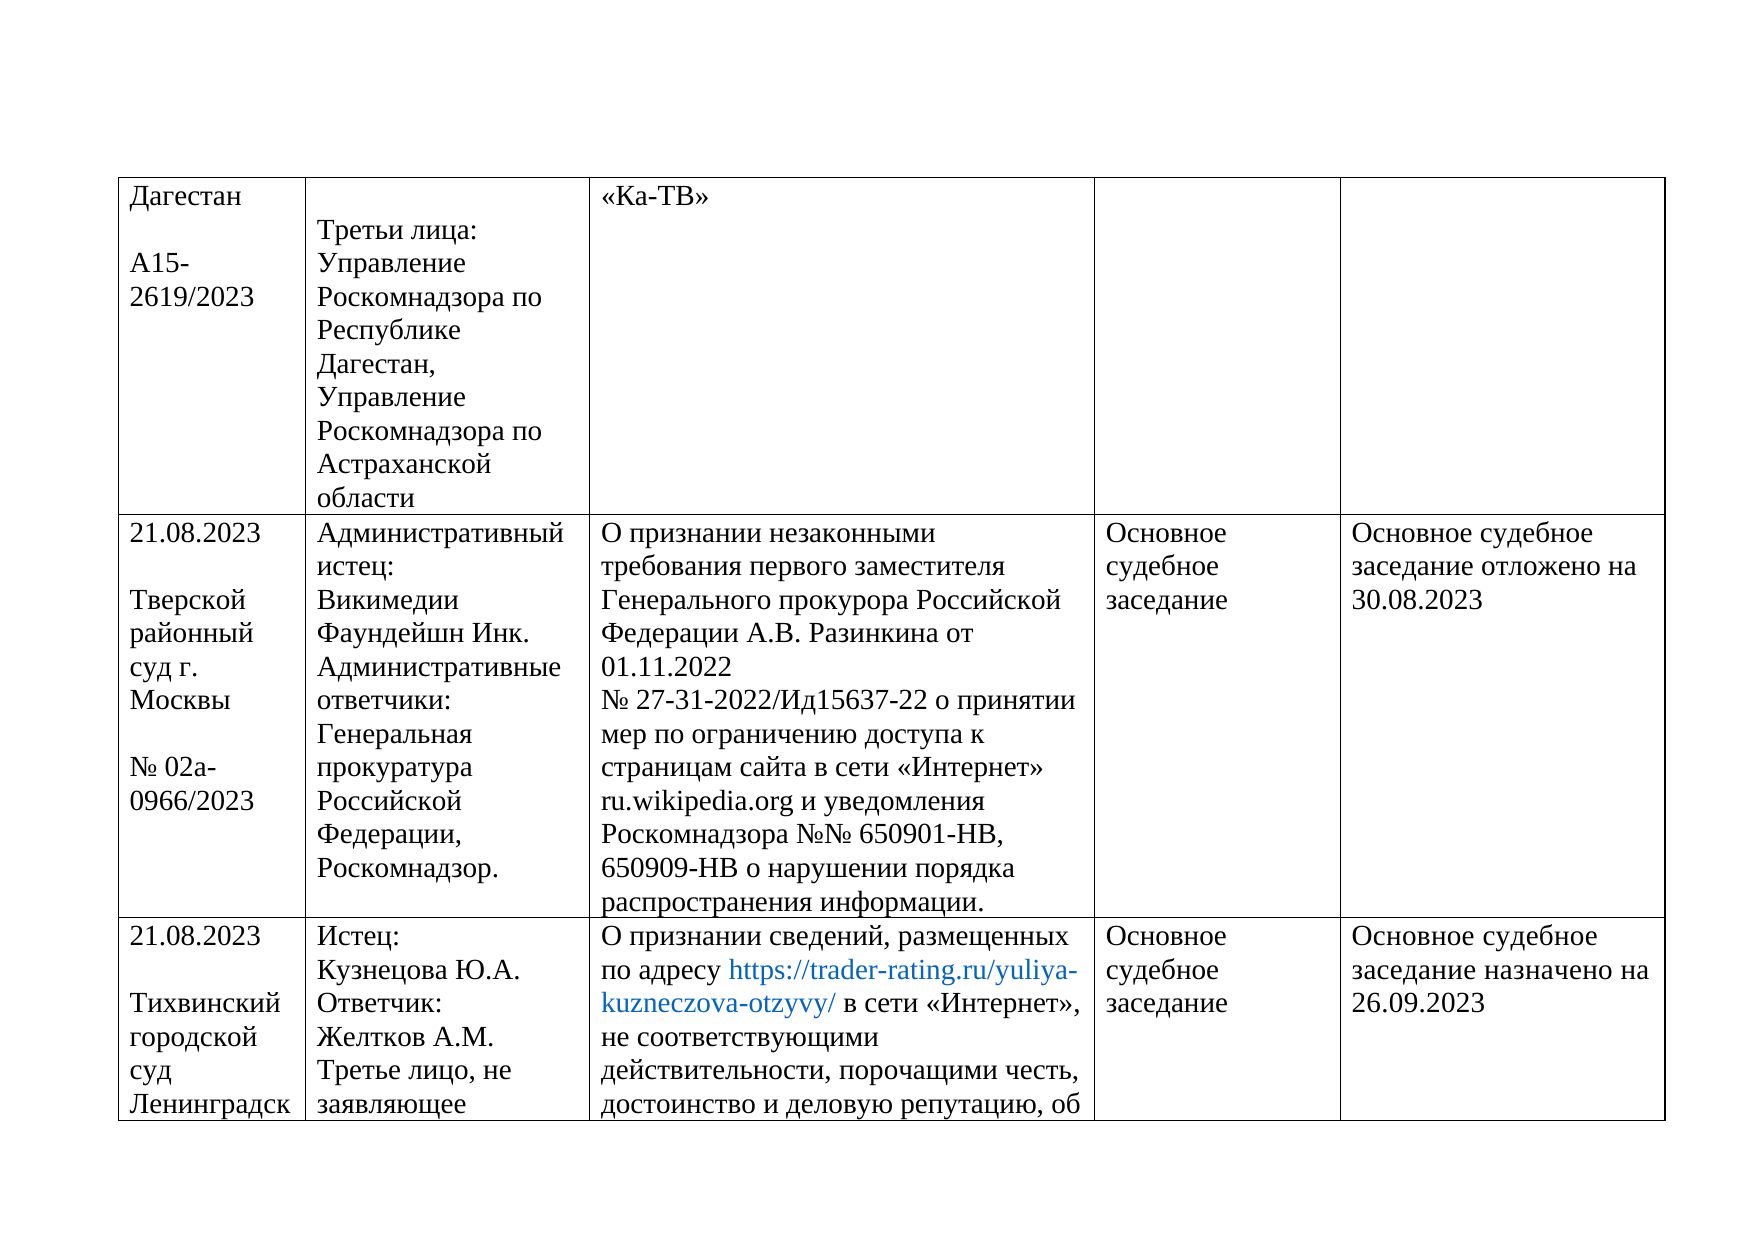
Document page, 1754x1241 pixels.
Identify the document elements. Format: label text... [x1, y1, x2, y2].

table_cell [1341, 178, 1664, 514]
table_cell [590, 178, 1094, 514]
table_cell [1341, 918, 1664, 1119]
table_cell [1095, 918, 1340, 1119]
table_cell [1095, 178, 1340, 514]
table_cell Административный истец: Викимедии Фаундейшн Инк. Административные ответчики: Генеральная прокуратура Российской Федерации, Роскомнадзор. [306, 515, 589, 917]
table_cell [590, 918, 1094, 1119]
table_cell Основное судебное заседание [1095, 515, 1340, 917]
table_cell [306, 178, 589, 514]
table_cell Основное судебное заседание отложено на 30.08.2023 [1341, 515, 1664, 917]
table_cell 21.08.2023 Тверской районный суд г. Москвы № 02а-0966/2023 [119, 515, 305, 917]
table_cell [306, 918, 589, 1119]
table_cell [119, 918, 305, 1119]
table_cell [119, 178, 305, 514]
table_cell О признании незаконными требования первого заместителя Генерального прокурора Российской Федерации А.В. Разинкина от 01.11.2022 № 27-31-2022/Ид15637-22 о принятии мер по ограничению доступа к страницам сайта в сети «Интернет» ru.wikipedia.org и уведомления Роскомнадзора №№ 650901-НВ, 650909-НВ о нарушении порядка распространения информации. [590, 515, 1094, 917]
